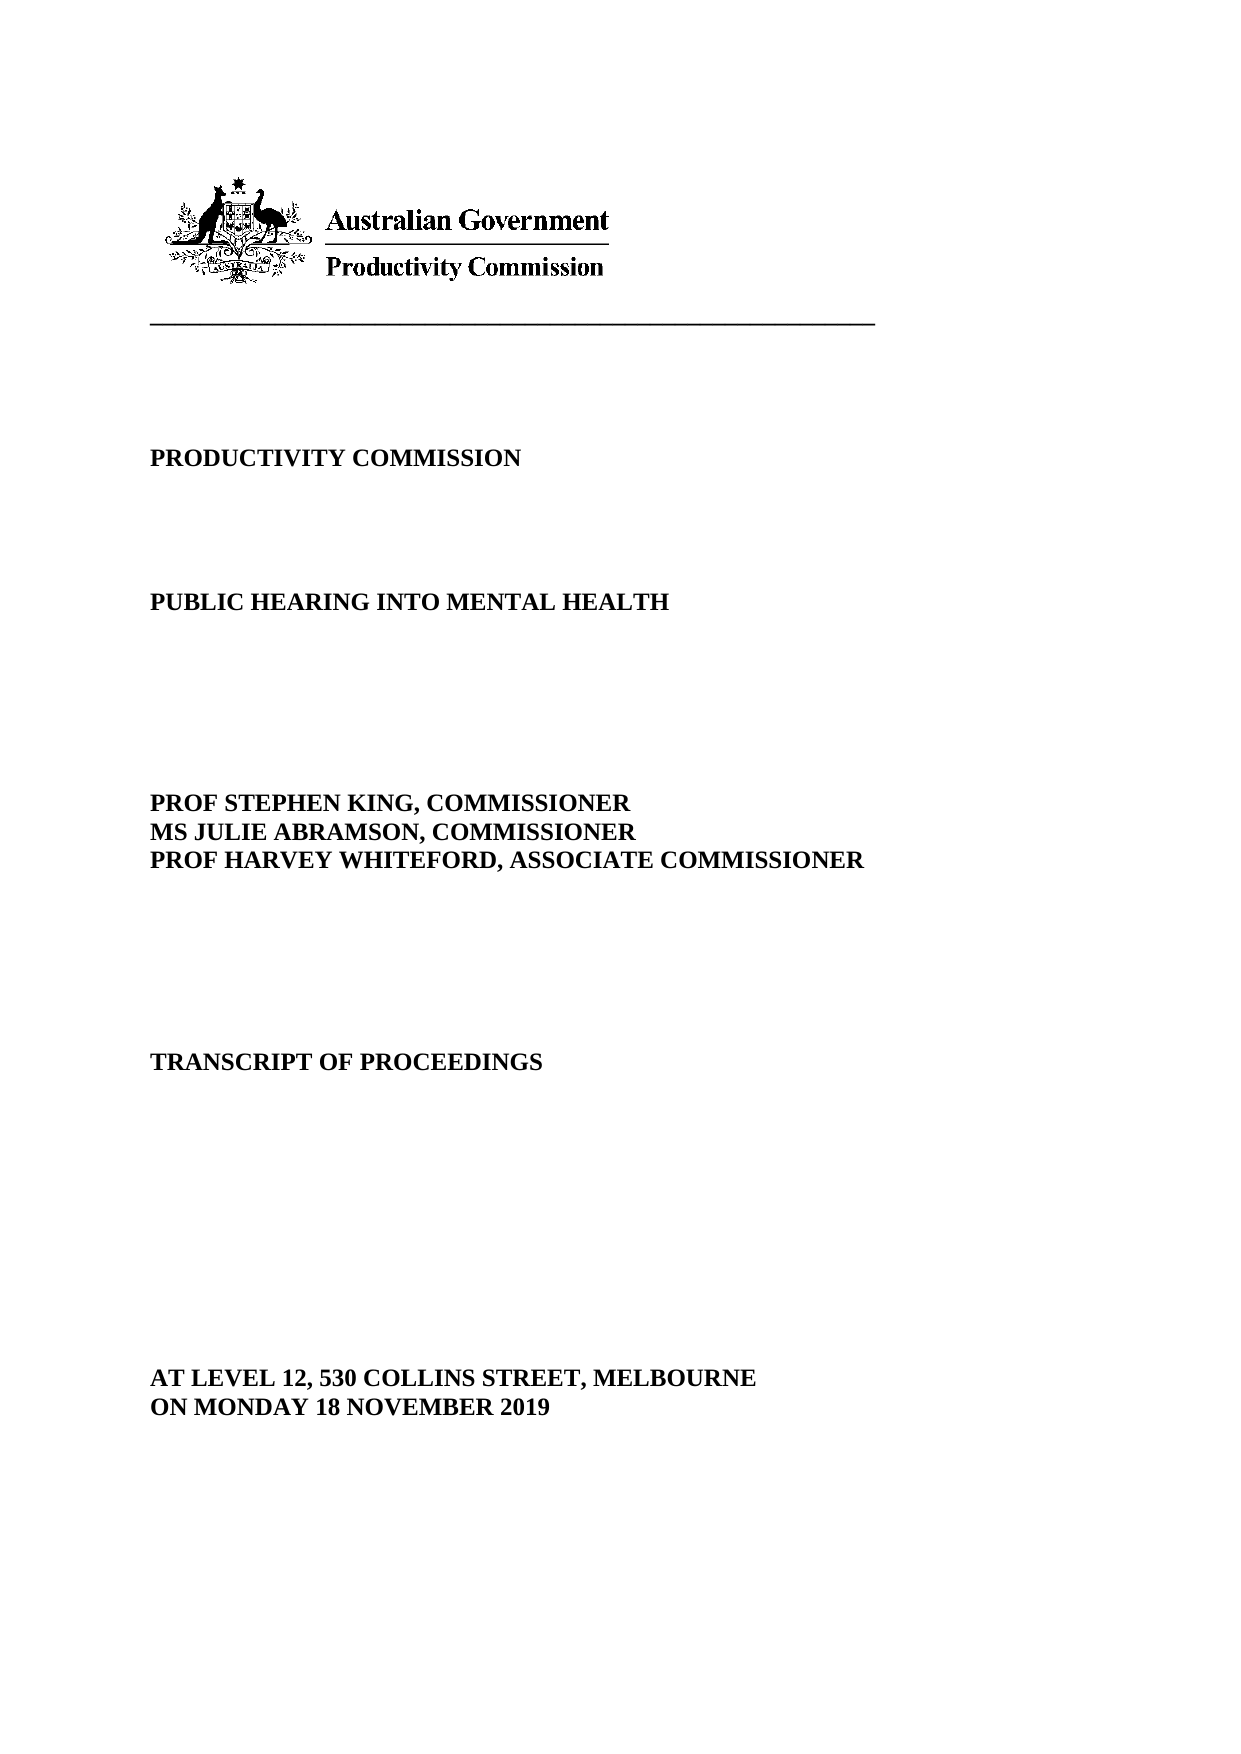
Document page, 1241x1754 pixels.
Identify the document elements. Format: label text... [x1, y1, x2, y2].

text TRANSCRIPT OF PROCEEDINGS [150, 1047, 1090, 1076]
text PRODUCTIVITY COMMISSION [150, 443, 1090, 472]
text PUBLIC HEARING INTO MENTAL HEALTH [150, 587, 1090, 616]
text ON MONDAY 18 NOVEMBER 2019 [150, 1392, 1090, 1421]
text MS JULIE ABRAMSON, COMMISSIONER [150, 817, 1090, 846]
text __________________________________________________________ [150, 294, 1090, 328]
text AT LEVEL 12, 530 COLLINS STREET, MELBOURNE [150, 1363, 1090, 1392]
text PROF STEPHEN KING, COMMISSIONER [150, 788, 1090, 817]
text PROF HARVEY WHITEFORD, ASSOCIATE COMMISSIONER [150, 846, 1090, 874]
picture [148, 159, 626, 300]
